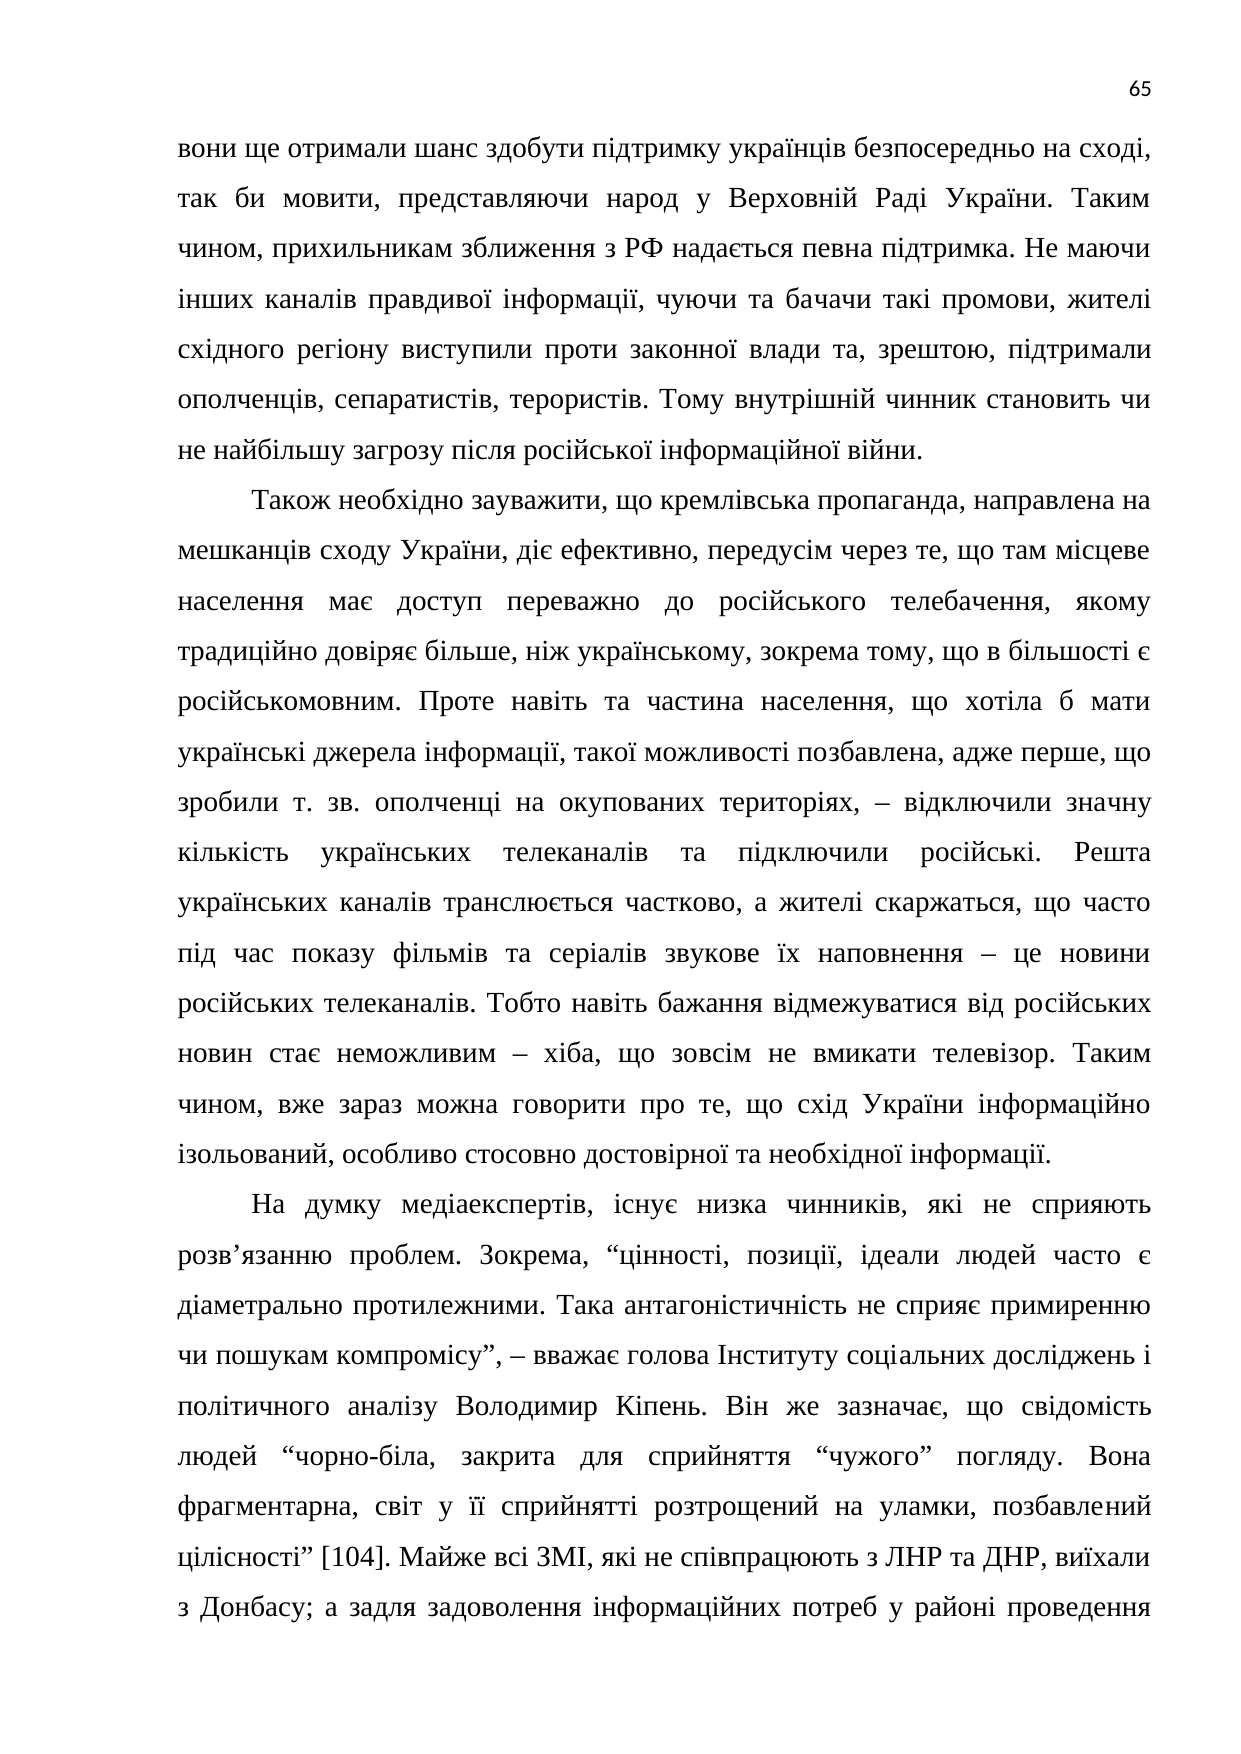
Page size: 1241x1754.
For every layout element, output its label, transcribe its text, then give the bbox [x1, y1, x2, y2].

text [177, 130, 1152, 465]
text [177, 1186, 1152, 1622]
text Також необхідно зауважити, що кремлівська пропаганда, направлена на мешканців сходу України, діє ефективно, передусім через те, що там місцеве населення має доступ переважно до російського телебачення, якому традиційно довіряє більше, ніж українському, зокрема тому, що в більшості є російськомовним. Проте навіть та частина населення, що хотіла б мати українські джерела інформації, такої можливості позбавлена, адже перше, що зробили т. зв. ополченці на окупованих територіях, – відключили значну кількість українських телеканалів та підключили російські. Решта українських каналів транслюється частково, а жителі скаржаться, що часто під час показу фільмів та серіалів звукове їх наповнення – це новини російських телеканалів. Тобто навіть бажання відмежуватися від російських новин стає неможливим – хіба, що зовсім не вмикати телевізор. Таким чином, вже зараз можна говорити про те, що схід України інформаційно ізольований, особливо стосовно достовірної та необхідної інформації. [177, 482, 1152, 1170]
